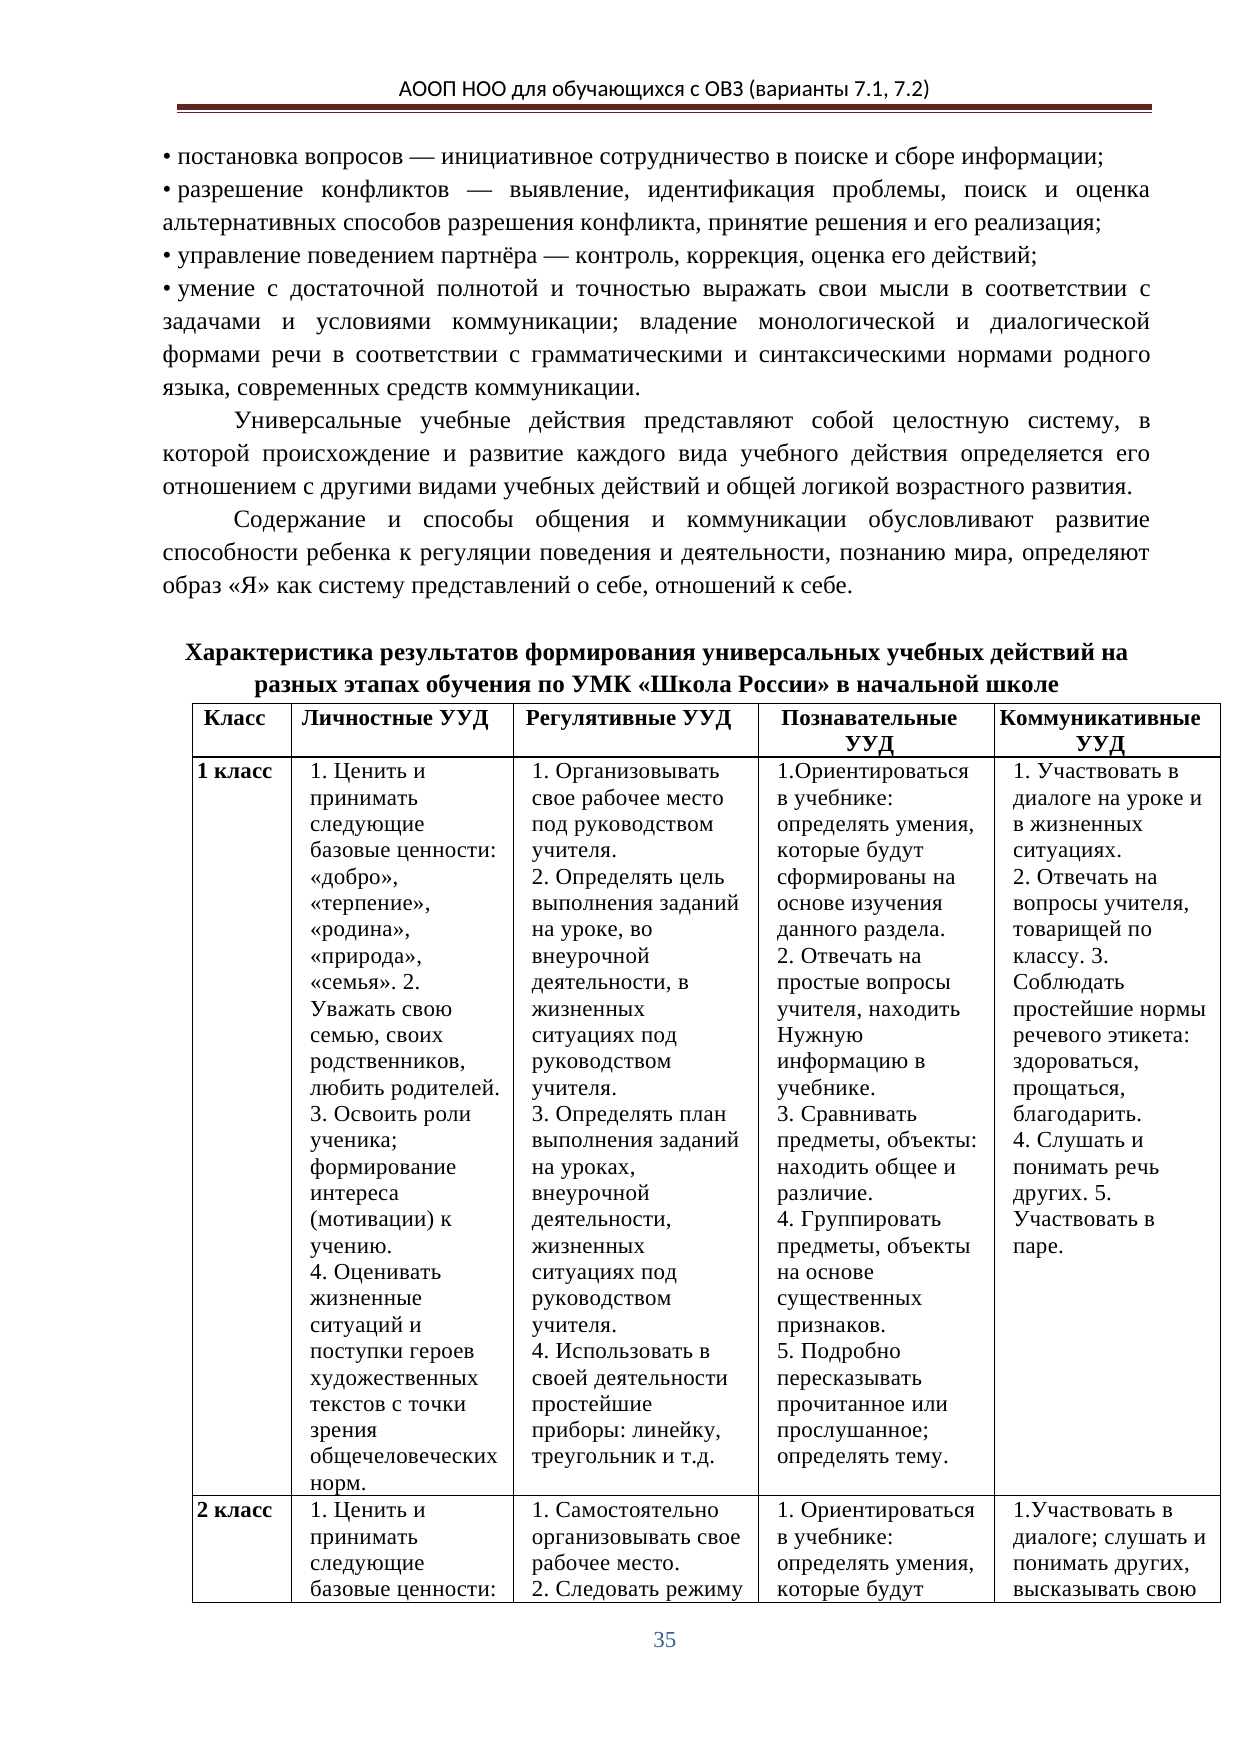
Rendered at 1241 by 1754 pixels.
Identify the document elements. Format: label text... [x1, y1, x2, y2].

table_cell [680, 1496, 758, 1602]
text Содержание и способы общения и коммуникации обусловливают развитие способности ребенка к регуляции поведения и деятельности, познанию мира, определяют образ «Я» как систему представлений о себе, отношений к себе. [162, 504, 1152, 599]
list разрешение конфликтов — выявление, идентификация проблемы, поиск и оценка альтернативных способов разрешения конфликта, принятие решения и его реализация; [162, 174, 1152, 236]
table_header Коммуникативные УУД [995, 704, 1220, 756]
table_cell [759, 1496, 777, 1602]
table_header Познавательные УУД [759, 704, 994, 756]
table_cell 1. Организовывать свое рабочее место под руководством учителя. 2. Определять цель выполнения заданий на уроке, во внеурочной деятельности, в жизненных ситуациях под руководством учителя. 3. Определять план выполнения заданий на уроках, внеурочной деятельности, жизненных ситуациях под руководством учителя. 4. Использовать в своей деятельности простейшие приборы: линейку, треугольник и т.д. [514, 758, 758, 1495]
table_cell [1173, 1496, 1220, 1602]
table_header Личностные УУД [292, 704, 513, 756]
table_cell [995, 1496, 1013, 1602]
table_cell 1. Участвовать в диалоге на уроке и в жизненных ситуациях. 2. Отвечать на вопросы учителя, товарищей по классу. 3. Соблюдать простейшие нормы речевого этикета: здороваться, прощаться, благодарить. 4. Слушать и понимать речь других. 5. Участвовать в паре. [995, 758, 1220, 1495]
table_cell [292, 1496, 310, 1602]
table_cell 2 класс [193, 1496, 291, 1602]
table_header Регулятивные УУД [514, 704, 758, 756]
list постановка вопросов — инициативное сотрудничество в поиске и сборе информации; [162, 141, 1152, 170]
table_cell 1.Ориентироваться в учебнике: определять умения, которые будут сформированы на основе изучения данного раздела. 2. Отвечать на простые вопросы учителя, находить Нужную информацию в учебнике. 3. Сравнивать предметы, объекты: находить общее и различие. 4. Группировать предметы, объекты на основе существенных признаков. 5. Подробно пересказывать прочитанное или прослушанное; определять тему. [759, 758, 994, 1495]
table_cell 1. Ценить и принимать следующие базовые ценности: «добро», «терпение», «родина», «природа», «семья». 2. Уважать свою семью, своих родственников, любить родителей. 3. Освоить роли ученика; формирование интереса (мотивации) к учению. 4. Оценивать жизненные ситуаций и поступки героев художественных текстов с точки зрения общечеловеческих норм. [292, 758, 513, 1495]
table_header Класс [193, 704, 291, 756]
text Универсальные учебные действия представляют собой целостную систему, в которой происхождение и развитие каждого вида учебного действия определяется его отношением с другими видами учебных действий и общей логикой возрастного развития. [162, 405, 1152, 500]
table_cell 1 класс [193, 758, 291, 1495]
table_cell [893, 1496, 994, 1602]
text Характеристика результатов формирования универсальных учебных действий на разных этапах обучения по УМК «Школа России» в начальной школе [162, 637, 1152, 698]
list управление поведением партнёра — контроль, коррекция, оценка его действий; [162, 240, 1152, 269]
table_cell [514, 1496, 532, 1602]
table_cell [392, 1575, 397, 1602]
list умение с достаточной полнотой и точностью выражать свои мысли в соответствии с задачами и условиями коммуникации; владение монологической и диалогической формами речи в соответствии с грамматическими и синтаксическими нормами родного языка, современных средств коммуникации. [162, 273, 1152, 401]
